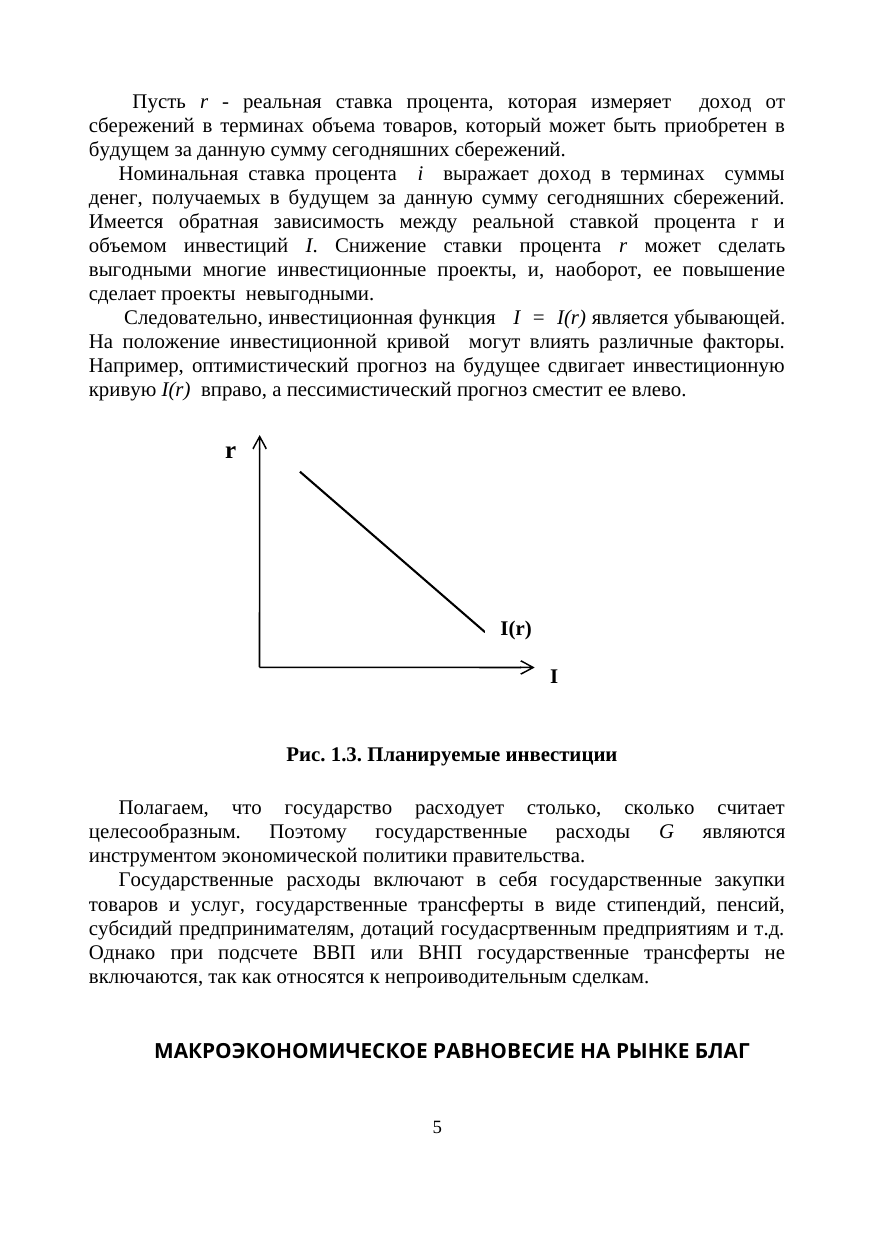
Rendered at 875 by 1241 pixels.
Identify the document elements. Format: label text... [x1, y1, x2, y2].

text Номинальная ставка процента i выражает доход в терминах суммы денег, получаемых в будущем за данную сумму сегодняшних сбережений. Имеется обратная зависимость между реальной ставкой процента r и объемом инвестиций I. Снижение ставки процента r может сделать выгодными многие инвестиционные проекты, и, наоборот, ее повышение сделает проекты невыгодными. [89, 161, 785, 305]
text Следовательно, инвестиционная функция I = I(r) является убывающей. На положение инвестиционной кривой могут влиять различные факторы. Например, оптимистический прогноз на будущее сдвигает инвестиционную кривую I(r) вправо, а пессимистический прогноз сместит ее влево. [89, 305, 785, 401]
text Государственные расходы включают в себя государственные закупки товаров и услуг, государственные трансферты в виде стипендий, пенсий, субсидий предпринимателям, дотаций госудасртвенным предприятиям и т.д. Однако при подсчете ВВП или ВНП государственные трансферты не включаются, так как относятся к непроиводительным сделкам. [89, 867, 785, 988]
text Рис. 1.3. Планируемые инвестиции [89, 742, 785, 766]
text Пусть r - реальная ставка процента, которая измеряет доход от сбережений в терминах объема товаров, который может быть приобретен в будущем за данную сумму сегодняшних сбережений. [89, 89, 785, 161]
text Макроэкономическое равновесие на рынке благ [89, 1036, 785, 1064]
text Полагаем, что государство расходует столько, сколько считает целесообразным. Поэтому государственные расходы G являются инструментом экономической политики правительства. [89, 795, 785, 867]
